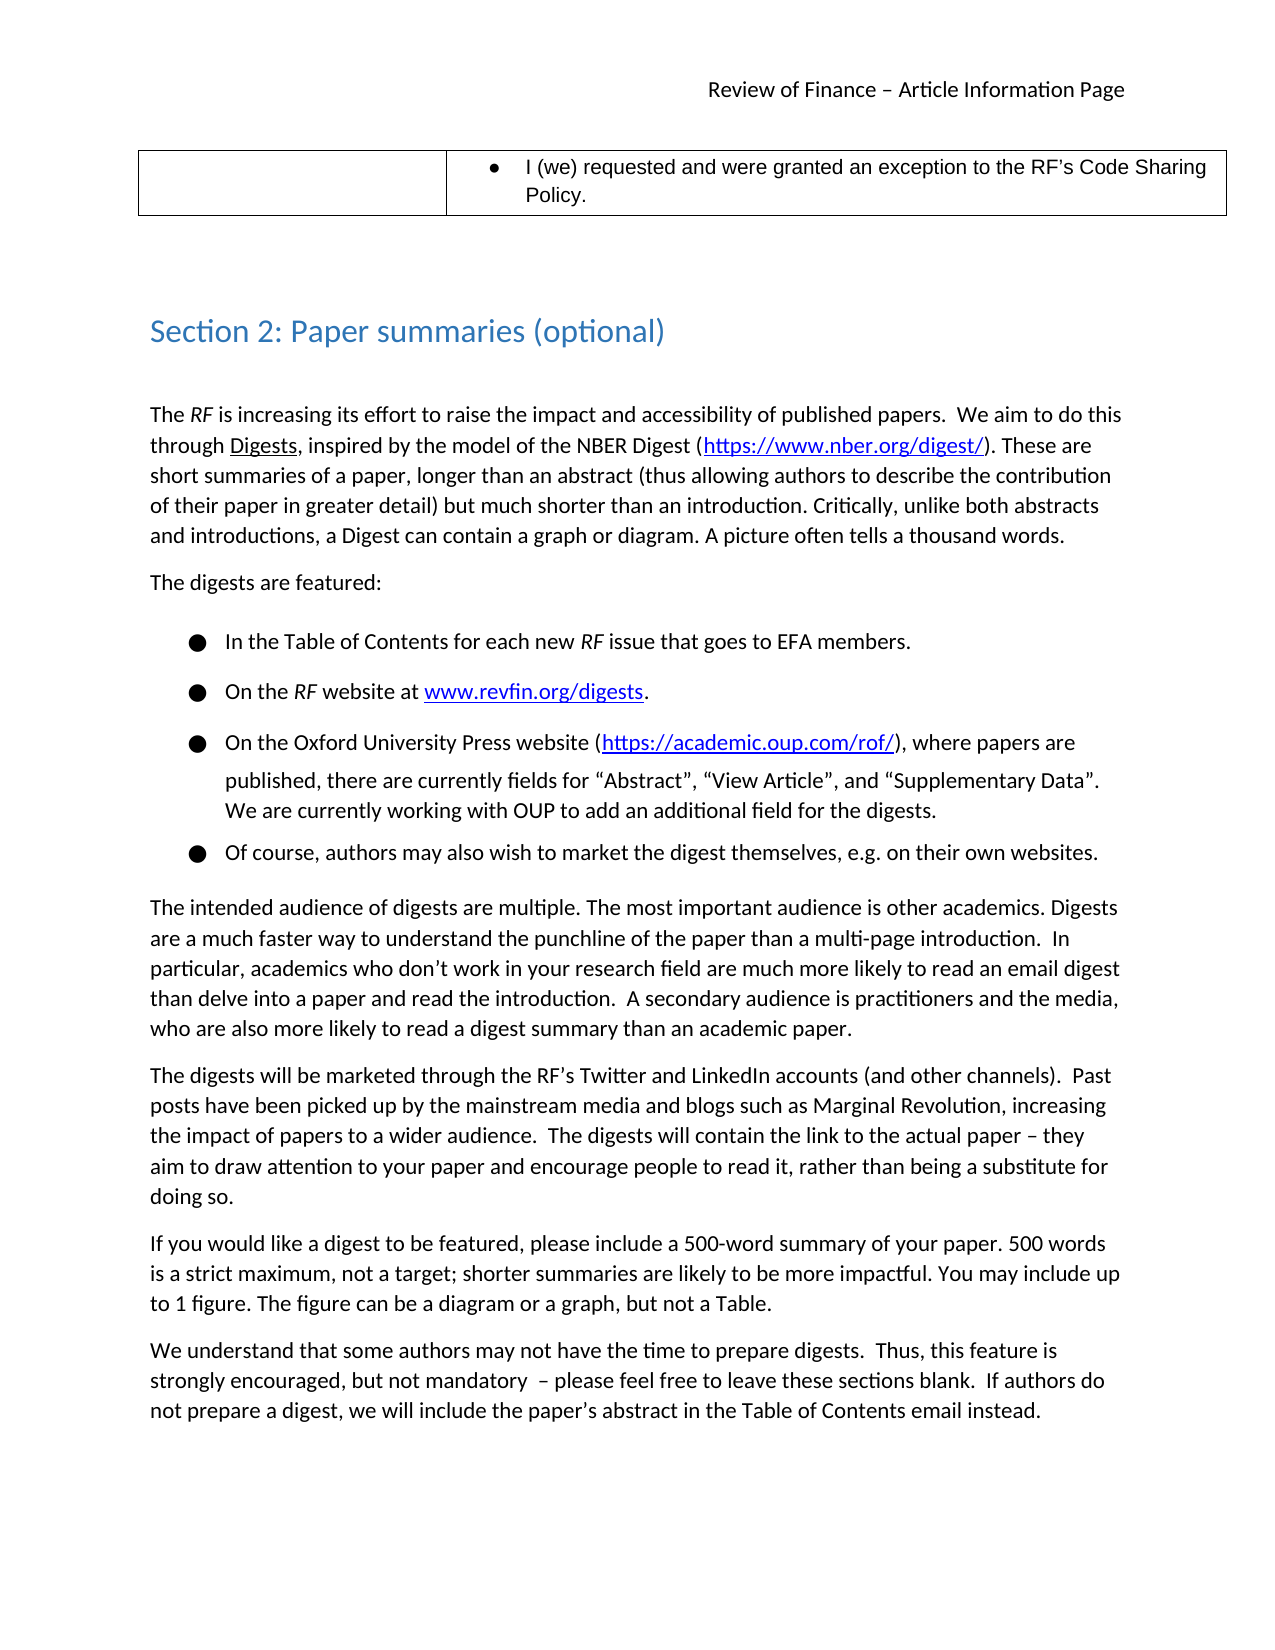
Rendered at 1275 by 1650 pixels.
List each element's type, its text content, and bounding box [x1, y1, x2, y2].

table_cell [139, 151, 446, 215]
subtitle Section 2: Paper summaries (optional) [150, 310, 1125, 350]
list On the RF website at www.revfin.org/digests. [187, 666, 1125, 713]
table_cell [447, 151, 1226, 215]
text The intended audience of digests are multiple. The most important audience is other academics. Digests are a much faster way to understand the punchline of the paper than a multi-page introduction. In particular, academics who don’t work in your research field are much more likely to read an email digest than delve into a paper and read the introduction. A secondary audience is practitioners and the media, who are also more likely to read a digest summary than an academic paper. [150, 893, 1125, 1042]
text The digests are featured: [150, 568, 1125, 596]
list Of course, authors may also wish to market the digest themselves, e.g. on their own websites. [187, 826, 1125, 873]
text The digests will be marketed through the RF’s Twitter and LinkedIn accounts (and other channels). Past posts have been picked up by the mainstream media and blogs such as Marginal Revolution, increasing the impact of papers to a wider audience. The digests will contain the link to the actual paper – they aim to draw attention to your paper and encourage people to read it, rather than being a substitute for doing so. [150, 1061, 1125, 1210]
list In the Table of Contents for each new RF issue that goes to EFA members. [187, 615, 1125, 662]
list On the Oxford University Press website (https://academic.oup.com/rof/), where papers are published, there are currently fields for “Abstract”, “View Article”, and “Supplementary Data”. We are currently working with OUP to add an additional field for the digests. [187, 717, 1125, 824]
text If you would like a digest to be featured, please include a 500-word summary of your paper. 500 words is a strict maximum, not a target; shorter summaries are likely to be more impactful. You may include up to 1 figure. The figure can be a diagram or a graph, but not a Table. [150, 1229, 1125, 1317]
text We understand that some authors may not have the time to prepare digests. Thus, this feature is strongly encouraged, but not mandatory – please feel free to leave these sections blank. If authors do not prepare a digest, we will include the paper’s abstract in the Table of Contents email instead. [150, 1336, 1125, 1425]
text The RF is increasing its effort to raise the impact and accessibility of published papers. We aim to do this through Digests, inspired by the model of the NBER Digest (https://www.nber.org/digest/). These are short summaries of a paper, longer than an abstract (thus allowing authors to describe the contribution of their paper in greater detail) but much shorter than an introduction. Critically, unlike both abstracts and introductions, a Digest can contain a graph or diagram. A picture often tells a thousand words. [150, 401, 1125, 549]
